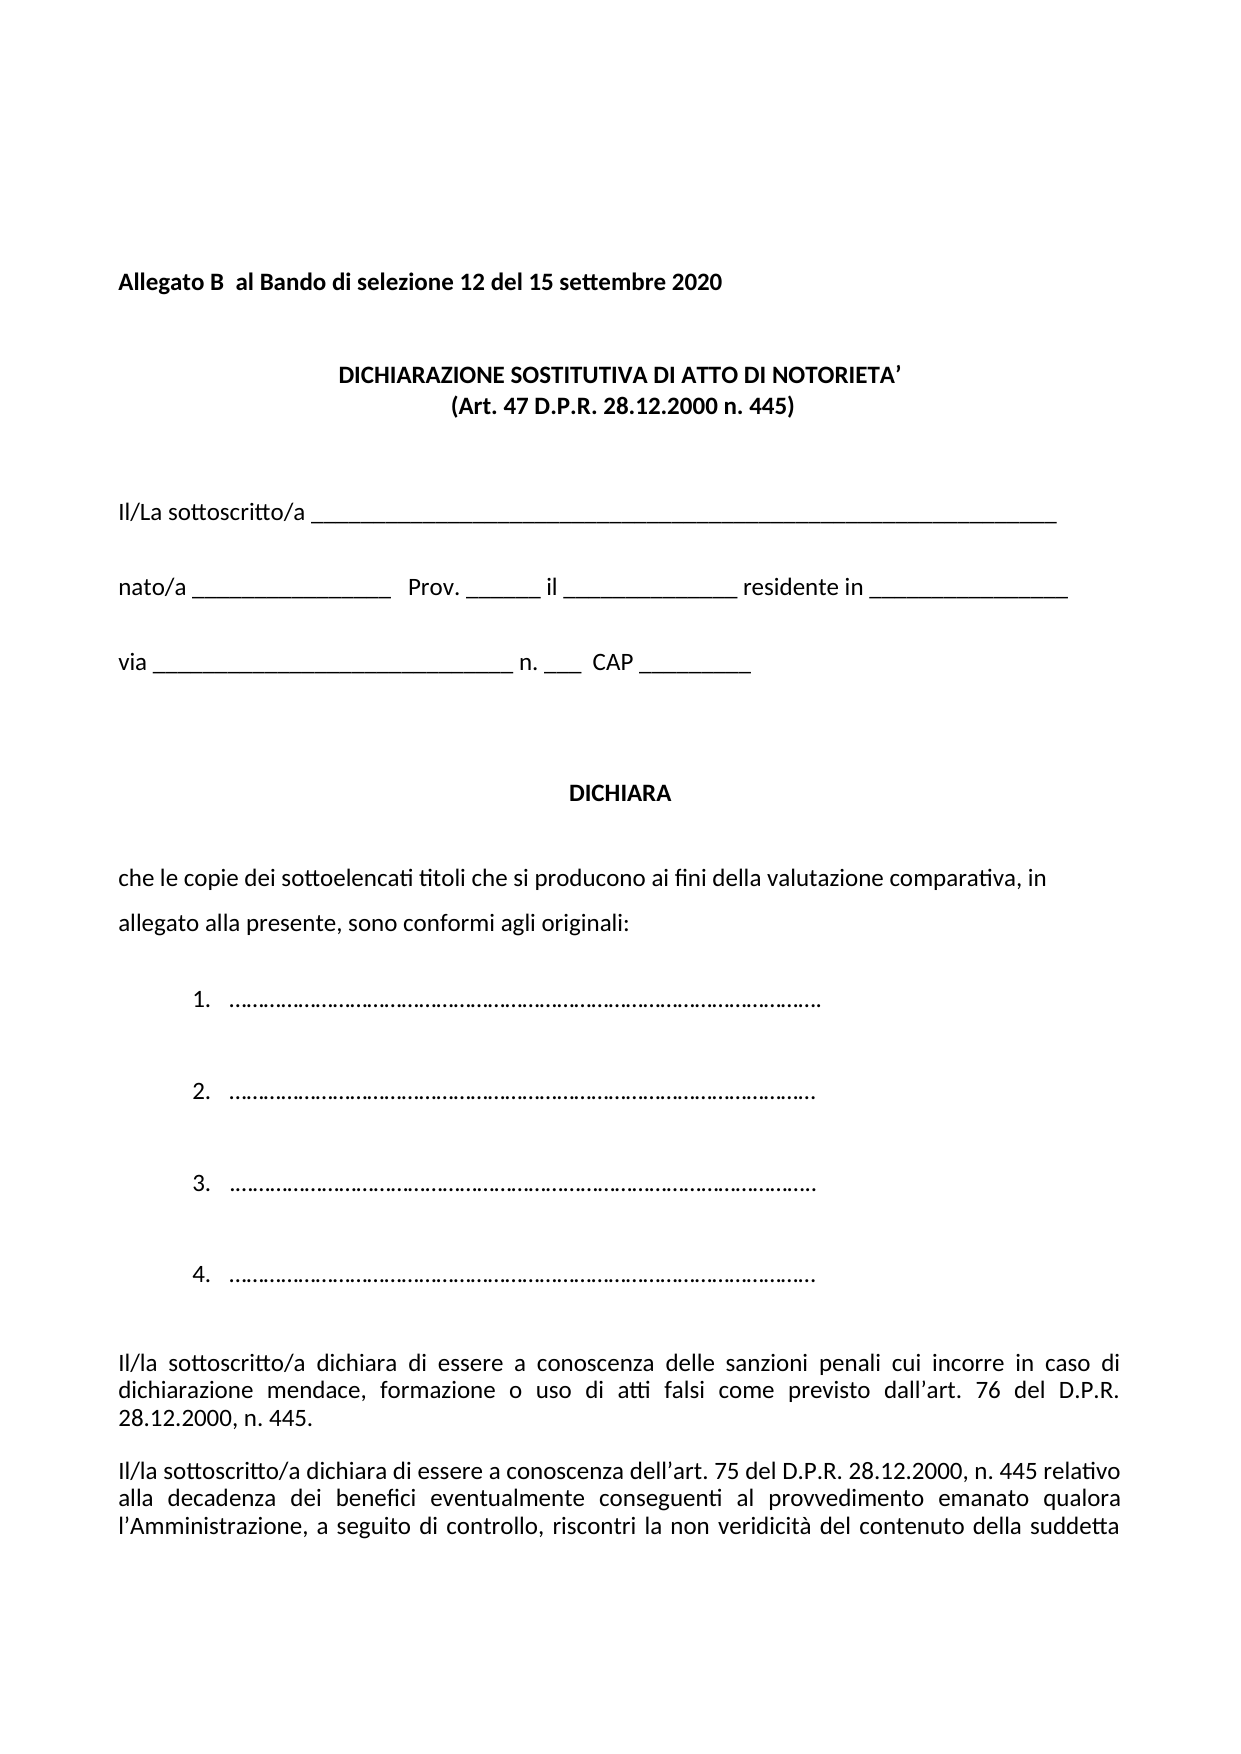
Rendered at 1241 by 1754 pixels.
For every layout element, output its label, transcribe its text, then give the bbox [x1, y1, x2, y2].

text via _____________________________ n. ___ CAP _________ [118, 641, 1122, 678]
list .……………………………………………………………………………………….. [192, 1167, 1103, 1197]
text Il/la sottoscritto/a dichiara di essere a conoscenza delle sanzioni penali cui incorre in caso di dichiarazione mendace, formazione o uso di atti falsi come previsto dall’art. 76 del D.P.R. 28.12.2000, n. 445. [118, 1350, 1122, 1432]
list ………………………………………………………………………………………… [192, 1258, 1103, 1289]
text (Art. 47 D.P.R. 28.12.2000 n. 445) [118, 390, 1122, 420]
text Allegato B al Bando di selezione 12 del 15 settembre 2020 [118, 266, 1122, 296]
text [118, 1457, 1122, 1540]
list ………………………………………………………………………………………… [192, 1075, 1103, 1106]
text nato/a ________________ Prov. ______ il ______________ residente in ________________ [118, 566, 1122, 603]
text DICHIARA [118, 777, 1122, 807]
text DICHIARAZIONE SOSTITUTIVA DI ATTO DI NOTORIETA’ [118, 359, 1122, 390]
list …………………………………………………………………………………………. [192, 984, 1103, 1014]
text Il/La sottoscritto/a ____________________________________________________________ [118, 491, 1122, 528]
text che le copie dei sottoelencati titoli che si producono ai fini della valutazione comparativa, in allegato alla presente, sono conformi agli originali: [118, 862, 1103, 938]
